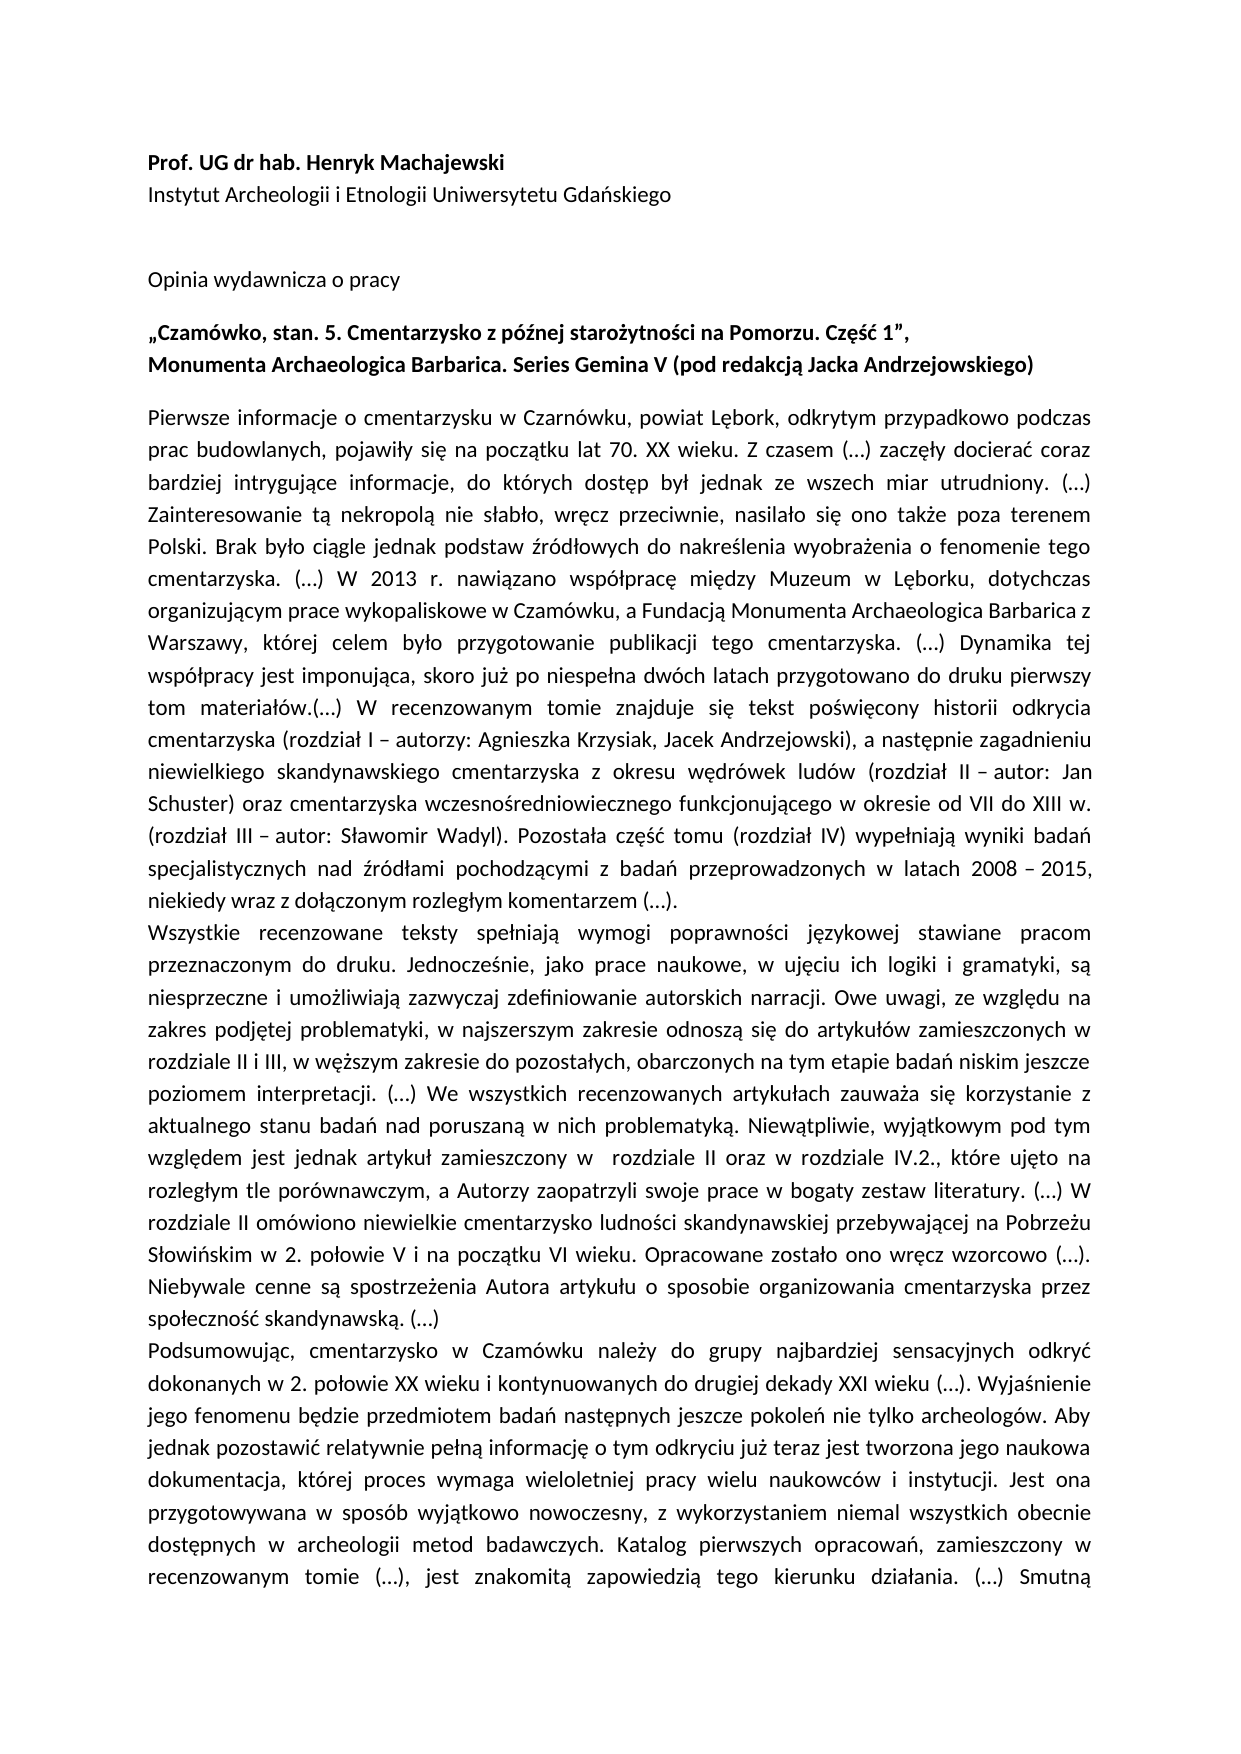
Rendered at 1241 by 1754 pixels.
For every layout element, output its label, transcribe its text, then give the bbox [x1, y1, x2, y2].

text Pierwsze informacje o cmentarzysku w Czarnówku, powiat Lębork, odkrytym przypadkowo podczas prac budowlanych, pojawiły się na początku lat 70. XX wieku. Z czasem (…) zaczęły docierać coraz bardziej intrygujące informacje, do których dostęp był jednak ze wszech miar utrudniony. (…) Zainteresowanie tą nekropolą nie słabło, wręcz przeciwnie, nasilało się ono także poza terenem Polski. Brak było ciągle jednak podstaw źródłowych do nakreślenia wyobrażenia o fenomenie tego cmentarzyska. (…) W 2013 r. nawiązano współpracę między Muzeum w Lęborku, dotychczas organizującym prace wykopaliskowe w Czamówku, a Fundacją Monumenta Archaeologica Barbarica z Warszawy, której celem było przygotowanie publikacji tego cmentarzyska. (…) Dynamika tej współpracy jest imponująca, skoro już po niespełna dwóch latach przygotowano do druku pierwszy tom materiałów.(…) W recenzowanym tomie znajduje się tekst poświęcony historii odkrycia cmentarzyska (rozdział I – autorzy: Agnieszka Krzysiak, Jacek Andrzejowski), a następnie zagadnieniu niewielkiego skandynawskiego cmentarzyska z okresu wędrówek ludów (rozdział II – autor: Jan Schuster) oraz cmentarzyska wczesnośredniowiecznego funkcjonującego w okresie od VII do XIII w. (rozdział III – autor: Sławomir Wadyl). Pozostała część tomu (rozdział IV) wypełniają wyniki badań specjalistycznych nad źródłami pochodzącymi z badań przeprowadzonych w latach 2008 – 2015, niekiedy wraz z dołączonym rozległym komentarzem (…). [148, 403, 1093, 914]
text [148, 1337, 1093, 1590]
text „Czamówko, stan. 5. Cmentarzysko z późnej starożytności na Pomorzu. Część 1”, Monumenta Archaeologica Barbarica. Series Gemina V (pod redakcją Jacka Andrzejowskiego) [148, 318, 1093, 378]
text Opinia wydawnicza o pracy [148, 265, 1093, 293]
text Prof. UG dr hab. Henryk Machajewski Instytut Archeologii i Etnologii Uniwersytetu Gdańskiego [148, 148, 1093, 240]
text Wszystkie recenzowane teksty spełniają wymogi poprawności językowej stawiane pracom przeznaczonym do druku. Jednocześnie, jako prace naukowe, w ujęciu ich logiki i gramatyki, są niesprzeczne i umożliwiają zazwyczaj zdefiniowanie autorskich narracji. Owe uwagi, ze względu na zakres podjętej problematyki, w najszerszym zakresie odnoszą się do artykułów zamieszczonych w rozdziale II i III, w węższym zakresie do pozostałych, obarczonych na tym etapie badań niskim jeszcze poziomem interpretacji. (…) We wszystkich recenzowanych artykułach zauważa się korzystanie z aktualnego stanu badań nad poruszaną w nich problematyką. Niewątpliwie, wyjątkowym pod tym względem jest jednak artykuł zamieszczony w rozdziale II oraz w rozdziale IV.2., które ujęto na rozległym tle porównawczym, a Autorzy zaopatrzyli swoje prace w bogaty zestaw literatury. (…) W rozdziale II omówiono niewielkie cmentarzysko ludności skandynawskiej przebywającej na Pobrzeżu Słowińskim w 2. połowie V i na początku VI wieku. Opracowane zostało ono wręcz wzorcowo (…). Niebywale cenne są spostrzeżenia Autora artykułu o sposobie organizowania cmentarzyska przez społeczność skandynawską. (…) [148, 918, 1093, 1332]
